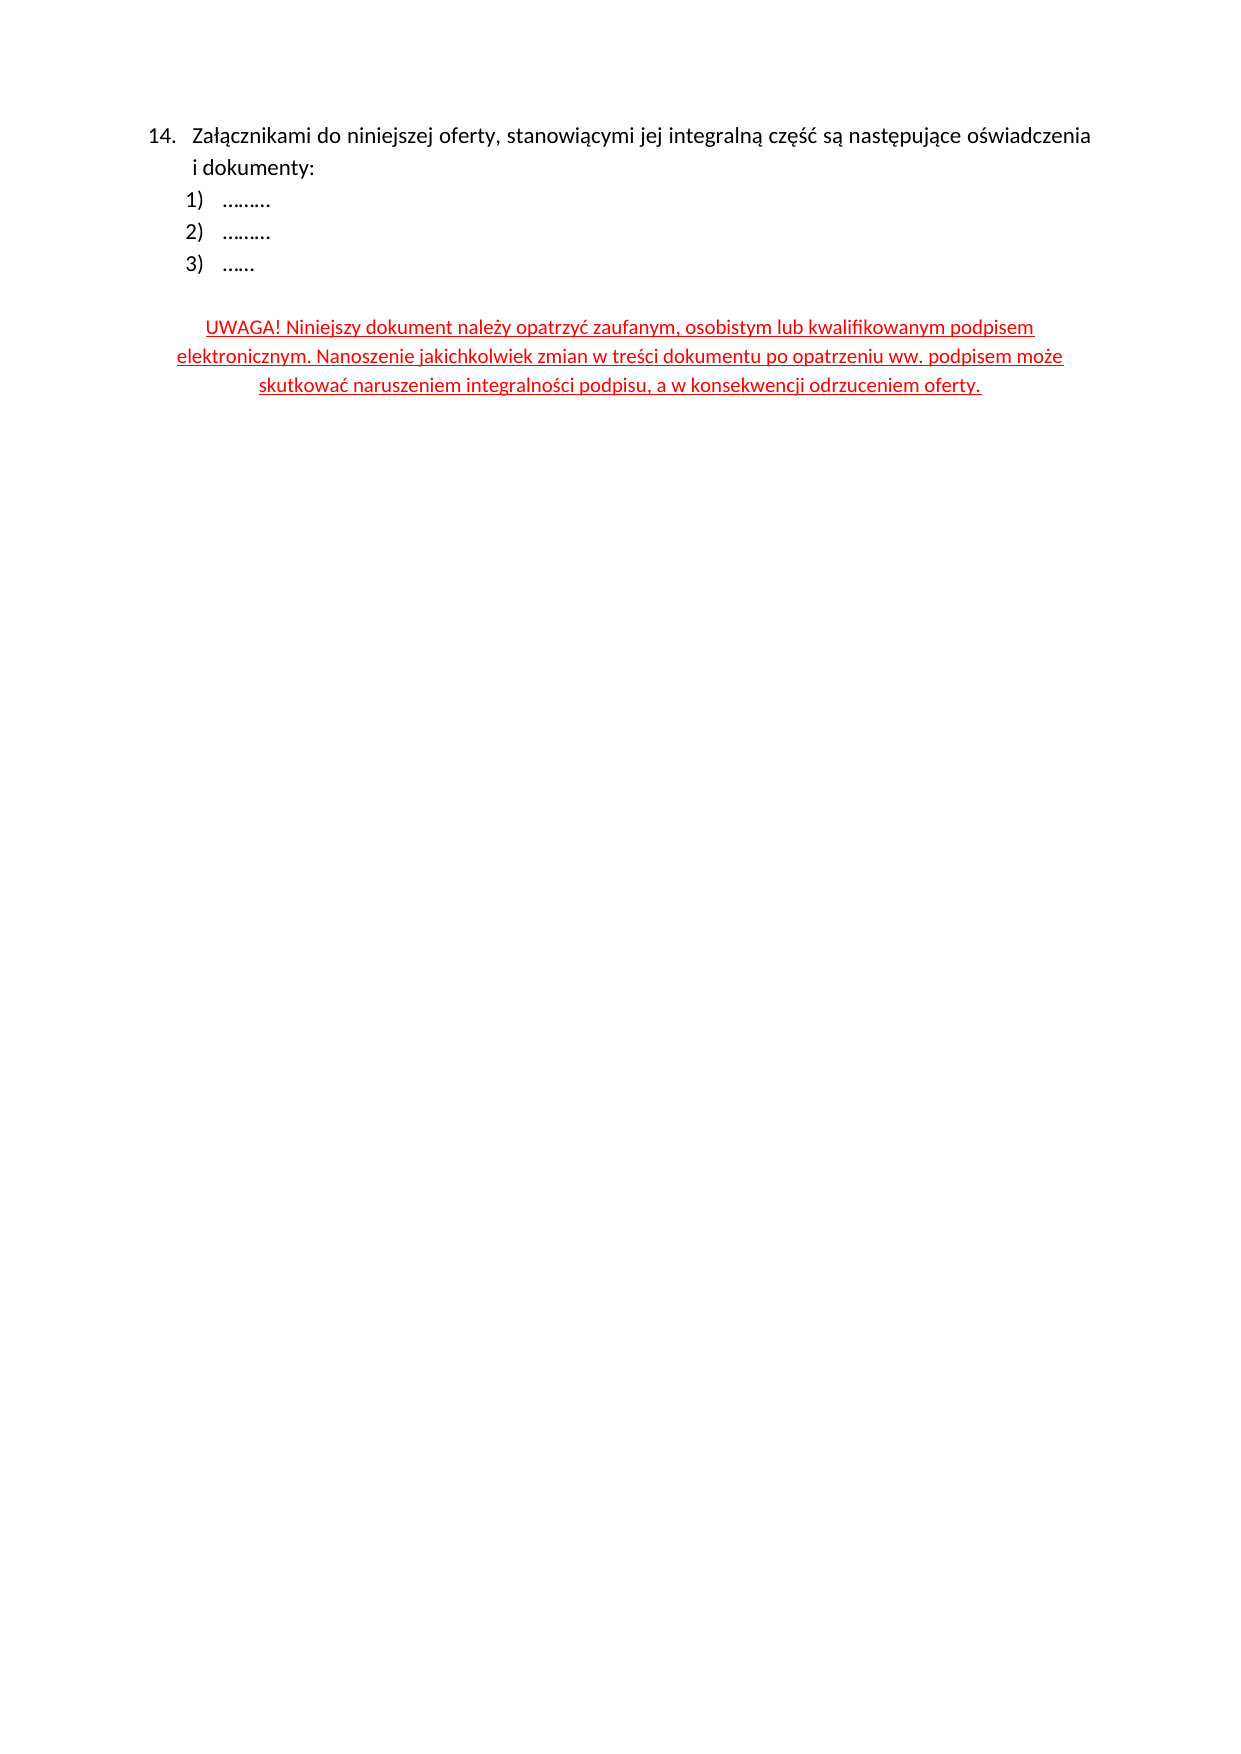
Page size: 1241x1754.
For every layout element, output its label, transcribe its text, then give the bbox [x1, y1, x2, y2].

list ……… [185, 185, 1093, 213]
list Załącznikami do niniejszej oferty, stanowiącymi jej integralną część są następujące oświadczenia i dokumenty: [148, 121, 1093, 181]
list …… [185, 249, 1093, 278]
list ……… [185, 217, 1093, 245]
text UWAGA! Niniejszy dokument należy opatrzyć zaufanym, osobistym lub kwalifikowanym podpisem elektronicznym. Nanoszenie jakichkolwiek zmian w treści dokumentu po opatrzeniu ww. podpisem może skutkować naruszeniem integralności podpisu, a w konsekwencji odrzuceniem oferty. [148, 314, 1093, 398]
